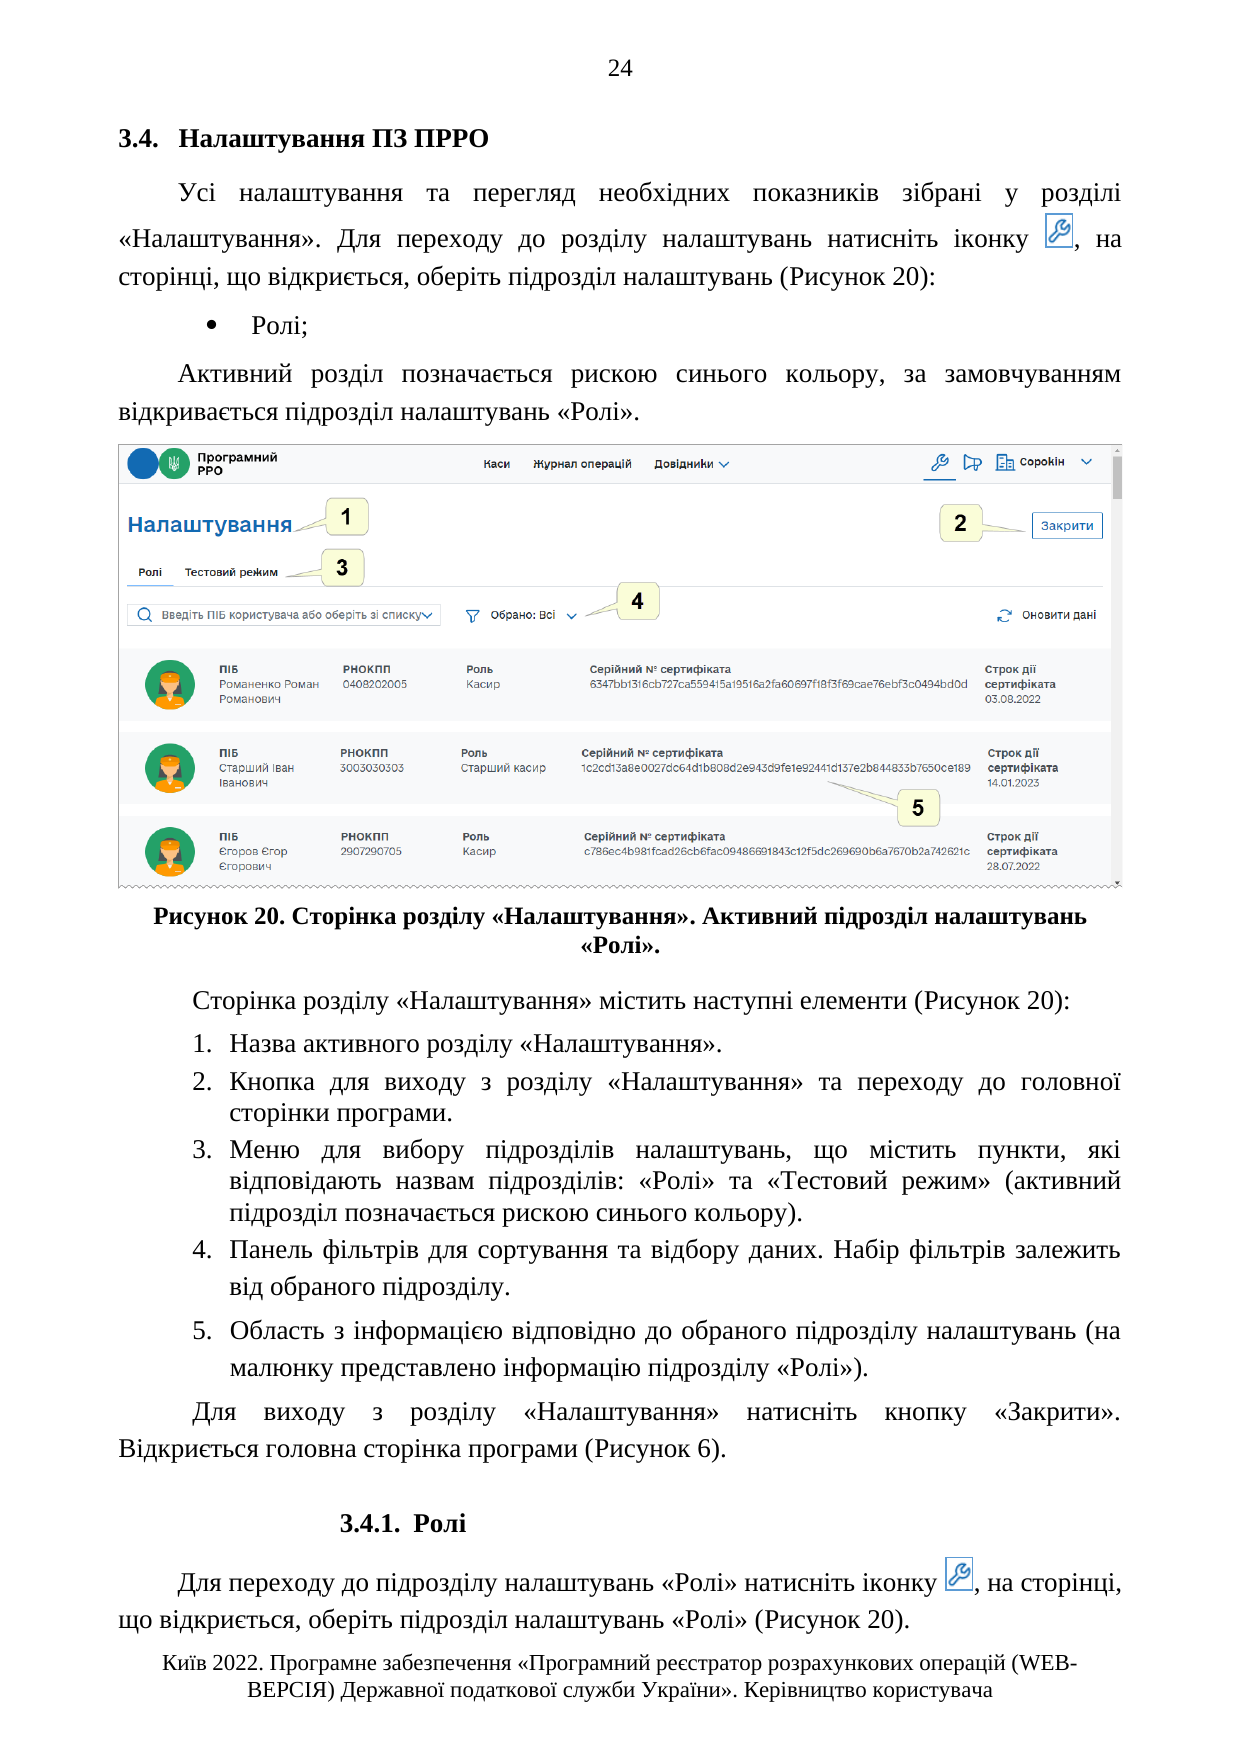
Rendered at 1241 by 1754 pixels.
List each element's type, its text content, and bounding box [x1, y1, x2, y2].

picture [947, 1558, 972, 1589]
list Ролі; [118, 309, 1122, 341]
text Для переходу до підрозділу налаштувань «Ролі» натисніть іконку , на сторінці, що відкриється, оберіть підрозділ налаштувань «Ролі» (Рисунок 20). [118, 1557, 1122, 1634]
list Панель фільтрів для сортування та відбору даних. Набір фільтрів залежить від обраного підрозділу. [192, 1233, 1122, 1301]
text Активний розділ позначається рискою синього кольору, за замовчуванням відкривається підрозділ налаштувань «Ролі». [118, 357, 1122, 426]
list Меню для вибору підрозділів налаштувань, що містить пункти, які відповідають назвам підрозділів: «Ролі» та «Тестовий режим» (активний підрозділ позначається рискою синього кольору). [192, 1133, 1122, 1227]
text Для виходу з розділу «Налаштування» натисніть кнопку «Закрити». Відкриється головна сторінка програми (Рисунок 6). [118, 1395, 1122, 1463]
text Сторінка розділу «Налаштування» містить наступні елементи (Рисунок 20): [118, 984, 1122, 1015]
picture [118, 444, 1123, 889]
list Область з інформацією відповідно до обраного підрозділу налаштувань (на малюнку представлено інформацію підрозділу «Ролі»). [192, 1314, 1122, 1382]
list Кнопка для виходу з розділу «Налаштування» та переходу до головної сторінки програми. [192, 1065, 1122, 1127]
picture [1047, 215, 1072, 246]
text Усі налаштування та перегляд необхідних показників зібрані у розділі «Налаштування». Для переходу до розділу налаштувань натисніть іконку , на сторінці, що відкриється, оберіть підрозділ налаштувань (Рисунок 20): [118, 176, 1122, 291]
text Рисунок 20. Сторінка розділу «Налаштування». Активний підрозділ налаштувань «Ролі». [118, 901, 1122, 959]
subtitle Ролі [266, 1507, 1122, 1538]
subtitle Налаштування ПЗ ПРРО [118, 122, 1122, 153]
list Назва активного розділу «Налаштування». [192, 1027, 1122, 1058]
